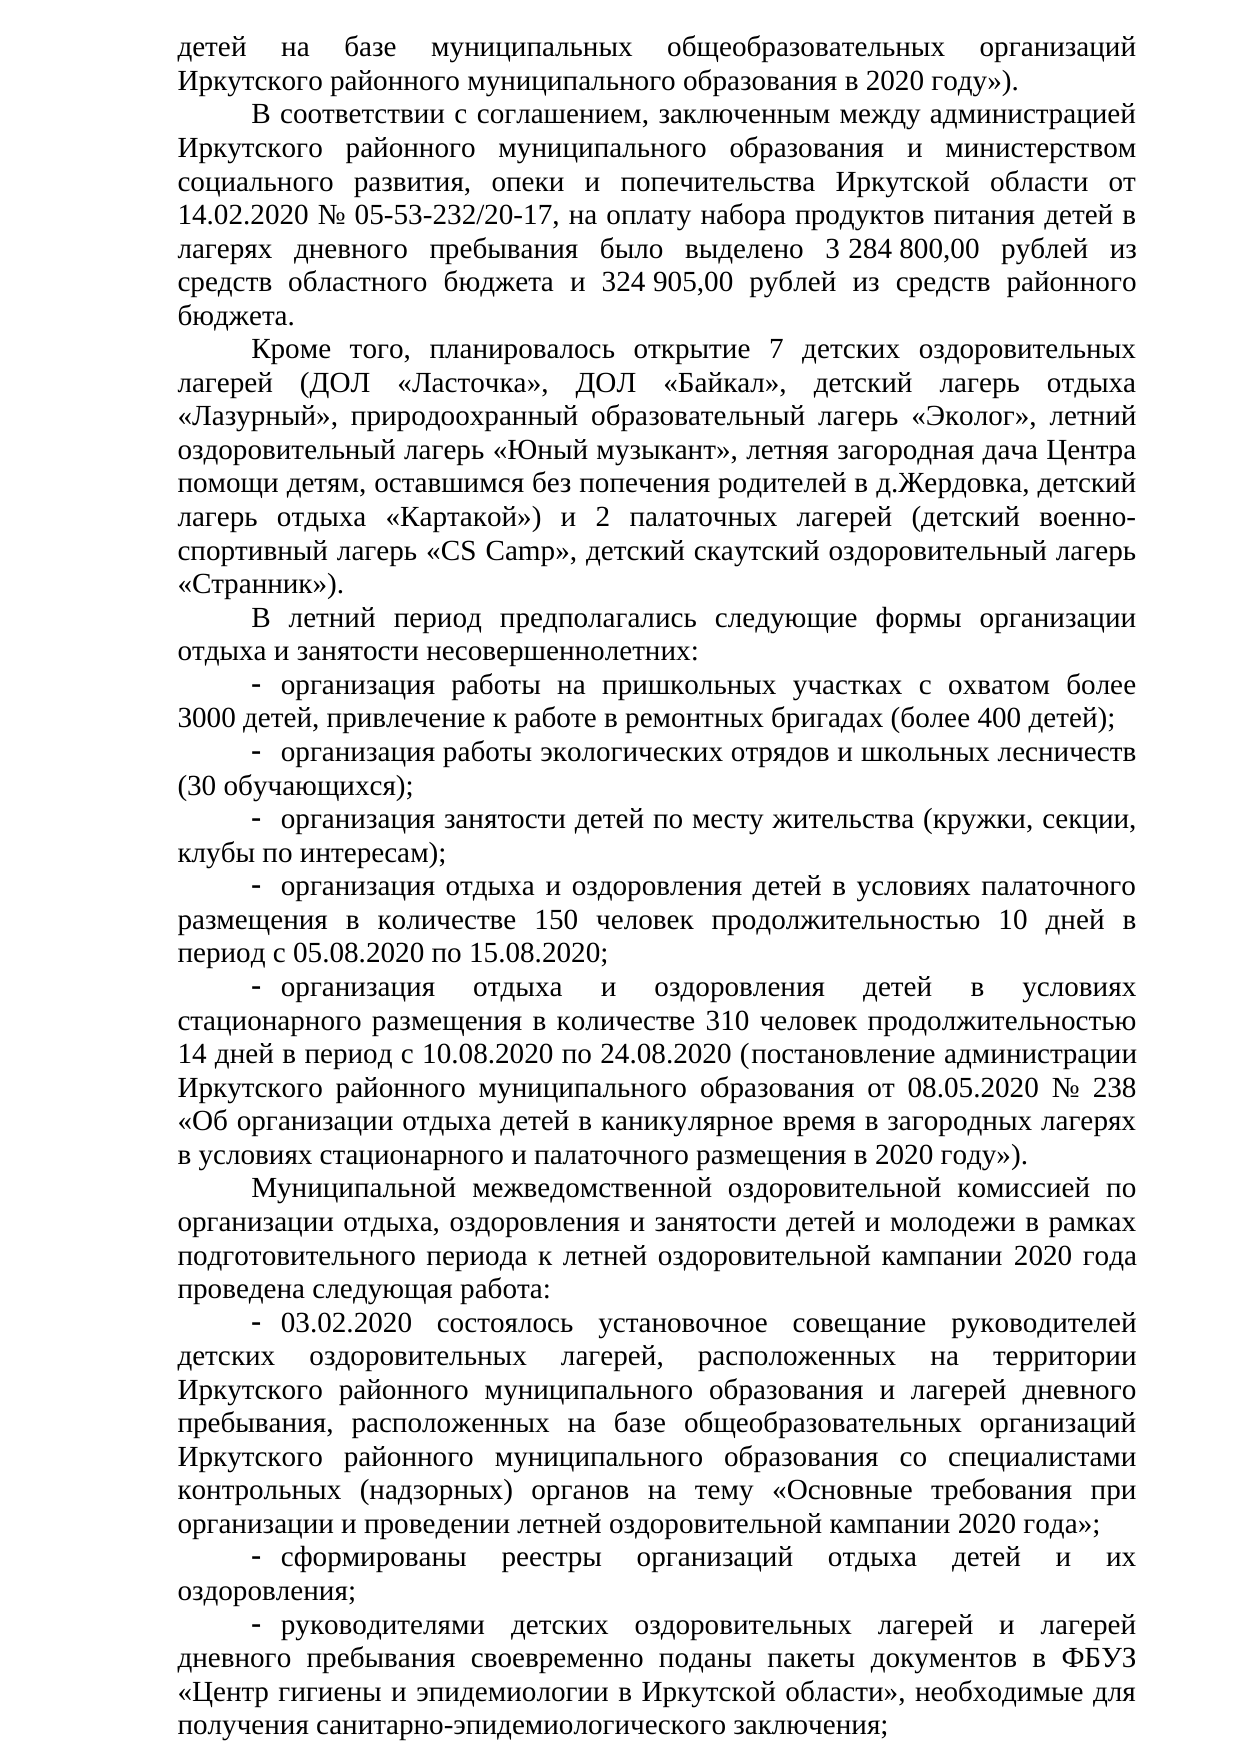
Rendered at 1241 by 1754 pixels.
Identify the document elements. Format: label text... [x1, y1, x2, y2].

list организация отдыха и оздоровления детей в условиях стационарного размещения в количестве 310 человек продолжительностью 14 дней в период с 10.08.2020 по 24.08.2020 (постановление администрации Иркутского районного муниципального образования от 08.05.2020 № 238 «Об организации отдыха детей в каникулярное время в загородных лагерях в условиях стационарного и палаточного размещения в 2020 году»). [177, 969, 1137, 1171]
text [177, 29, 1137, 97]
list сформированы реестры организаций отдыха детей и их оздоровления; [177, 1539, 1137, 1607]
list 03.02.2020 состоялось установочное совещание руководителей детских оздоровительных лагерей, расположенных на территории Иркутского районного муниципального образования и лагерей дневного пребывания, расположенных на базе общеобразовательных организаций Иркутского районного муниципального образования со специалистами контрольных (надзорных) органов на тему «Основные требования при организации и проведении летней оздоровительной кампании 2020 года»; [177, 1305, 1137, 1539]
text Кроме того, планировалось открытие 7 детских оздоровительных лагерей (ДОЛ «Ласточка», ДОЛ «Байкал», детский лагерь отдыха «Лазурный», природоохранный образовательный лагерь «Эколог», летний оздоровительный лагерь «Юный музыкант», летняя загородная дача Центра помощи детям, оставшимся без попечения родителей в д.Жердовка, детский лагерь отдыха «Картакой») и 2 палаточных лагерей (детский военно-спортивный лагерь «CS Camp», детский скаутский оздоровительный лагерь «Странник»). [177, 331, 1137, 600]
list организация отдыха и оздоровления детей в условиях палаточного размещения в количестве 150 человек продолжительностью 10 дней в период с 05.08.2020 по 15.08.2020; [177, 868, 1137, 969]
list организация работы на пришкольных участках с охватом более 3000 детей, привлечение к работе в ремонтных бригадах (более 400 детей); [177, 667, 1137, 734]
text Муниципальной межведомственной оздоровительной комиссией по организации отдыха, оздоровления и занятости детей и молодежи в рамках подготовительного периода к летней оздоровительной кампании 2020 года проведена следующая работа: [177, 1171, 1137, 1305]
list организация работы экологических отрядов и школьных лесничеств (30 обучающихся); [177, 734, 1137, 801]
list организация занятости детей по месту жительства (кружки, секции, клубы по интересам); [177, 801, 1137, 868]
text В соответствии с соглашением, заключенным между администрацией Иркутского районного муниципального образования и министерством социального развития, опеки и попечительства Иркутской области от 14.02.2020 № 05-53-232/20-17, на оплату набора продуктов питания детей в лагерях дневного пребывания было выделено 3 284 800,00 рублей из средств областного бюджета и 324 905,00 рублей из средств районного бюджета. [177, 97, 1137, 331]
text В летний период предполагались следующие формы организации отдыха и занятости несовершеннолетних: [177, 600, 1137, 667]
list руководителями детских оздоровительных лагерей и лагерей дневного пребывания своевременно поданы пакеты документов в ФБУЗ «Центр гигиены и эпидемиологии в Иркутской области», необходимые для получения санитарно-эпидемиологического заключения; [177, 1607, 1137, 1741]
